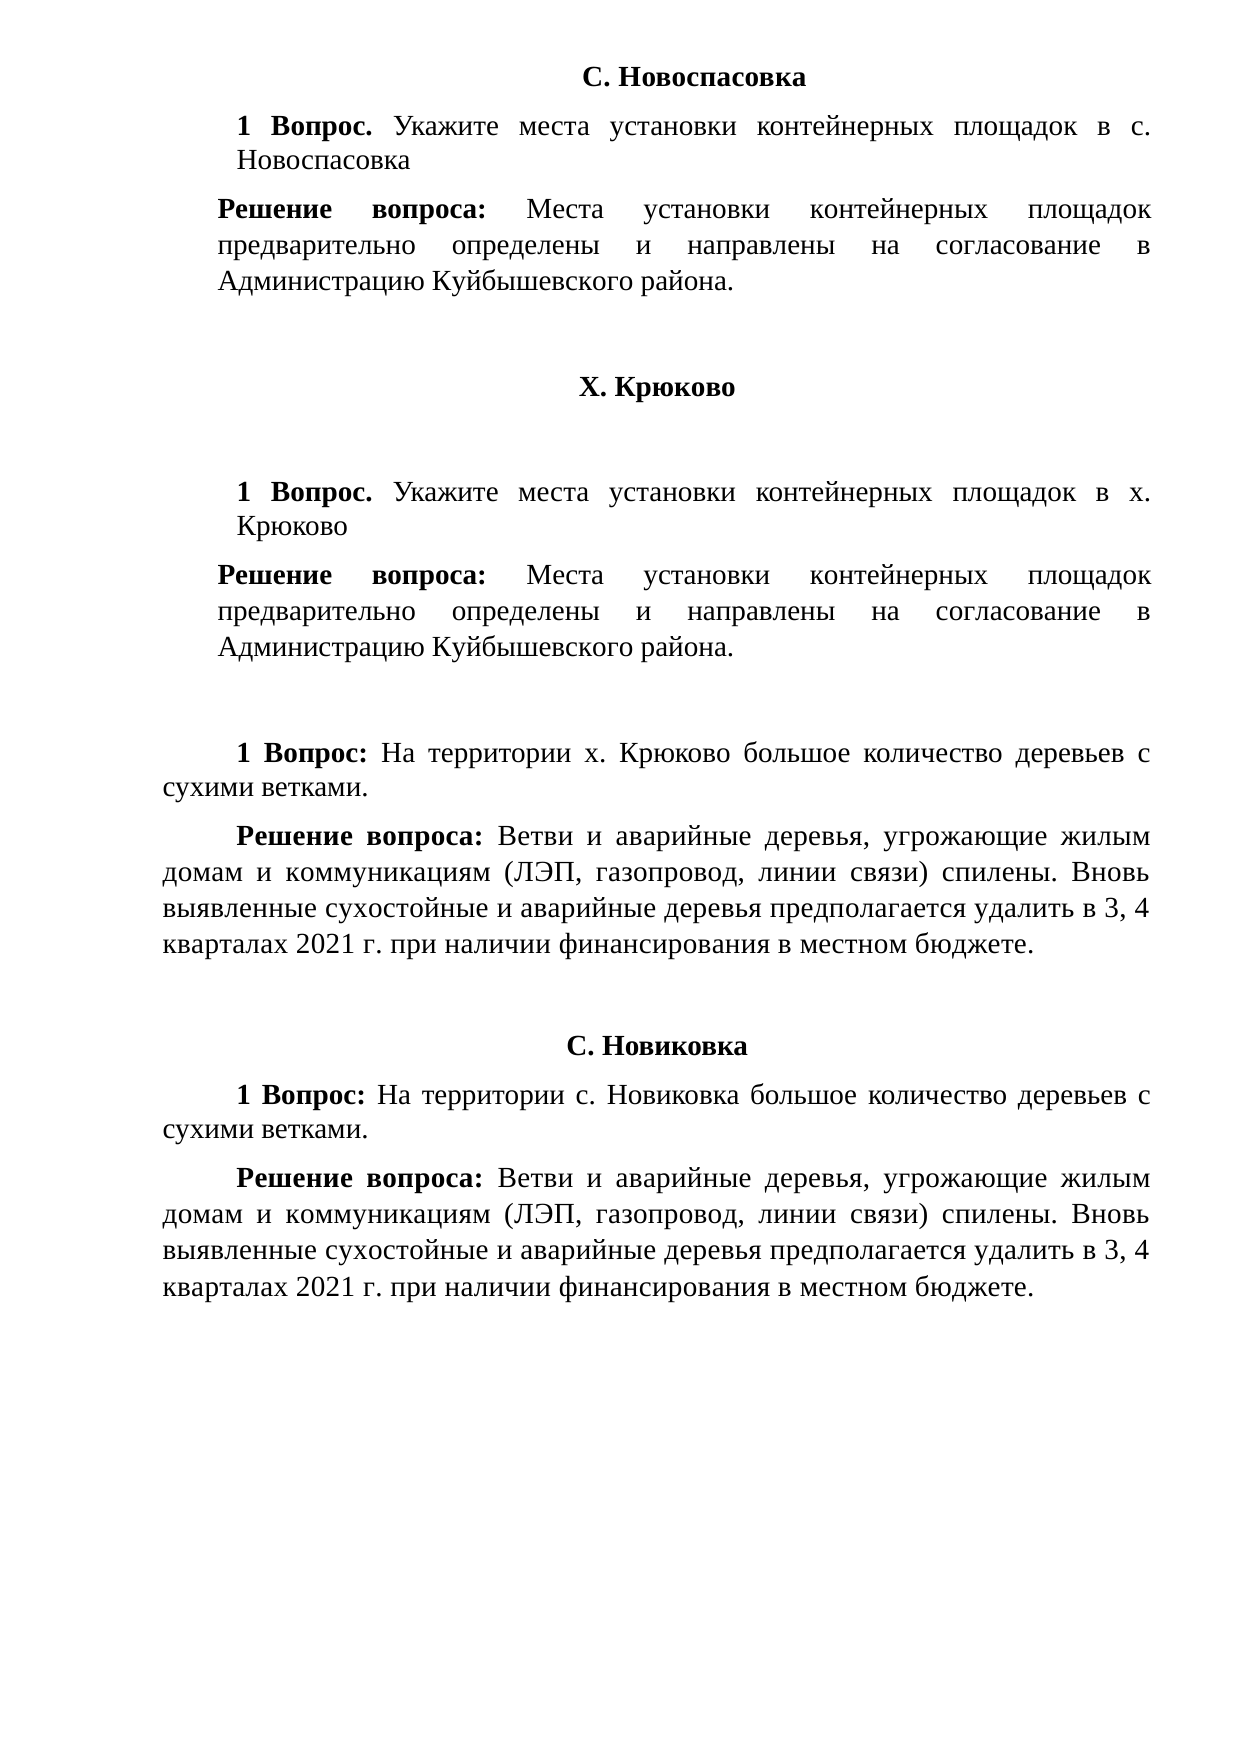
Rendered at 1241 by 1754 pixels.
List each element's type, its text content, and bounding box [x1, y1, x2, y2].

subtitle С. Новиковка [162, 1028, 1152, 1062]
subtitle С. Новоспасовка [236, 59, 1152, 93]
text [217, 191, 1152, 297]
subtitle 1 Вопрос: На территории х. Крюково большое количество деревьев с сухими ветками. [162, 735, 1152, 802]
text Решение вопроса: Места установки контейнерных площадок предварительно определены и направлены на согласование в Администрацию Куйбышевского района. [217, 557, 1152, 663]
subtitle 1 Вопрос. Укажите места установки контейнерных площадок в с. Новоспасовка [236, 108, 1152, 175]
text Решение вопроса: Ветви и аварийные деревья, угрожающие жилым домам и коммуникациям (ЛЭП, газопровод, линии связи) спилены. Вновь выявленные сухостойные и аварийные деревья предполагается удалить в 3, 4 кварталах 2021 г. при наличии финансирования в местном бюджете. [162, 818, 1152, 960]
text Х. Крюково [162, 369, 1152, 402]
subtitle 1 Вопрос. Укажите места установки контейнерных площадок в х. Крюково [236, 474, 1152, 542]
subtitle 1 Вопрос: На территории с. Новиковка большое количество деревьев с сухими ветками. [162, 1077, 1152, 1144]
text Решение вопроса: Ветви и аварийные деревья, угрожающие жилым домам и коммуникациям (ЛЭП, газопровод, линии связи) спилены. Вновь выявленные сухостойные и аварийные деревья предполагается удалить в 3, 4 кварталах 2021 г. при наличии финансирования в местном бюджете. [162, 1160, 1152, 1302]
